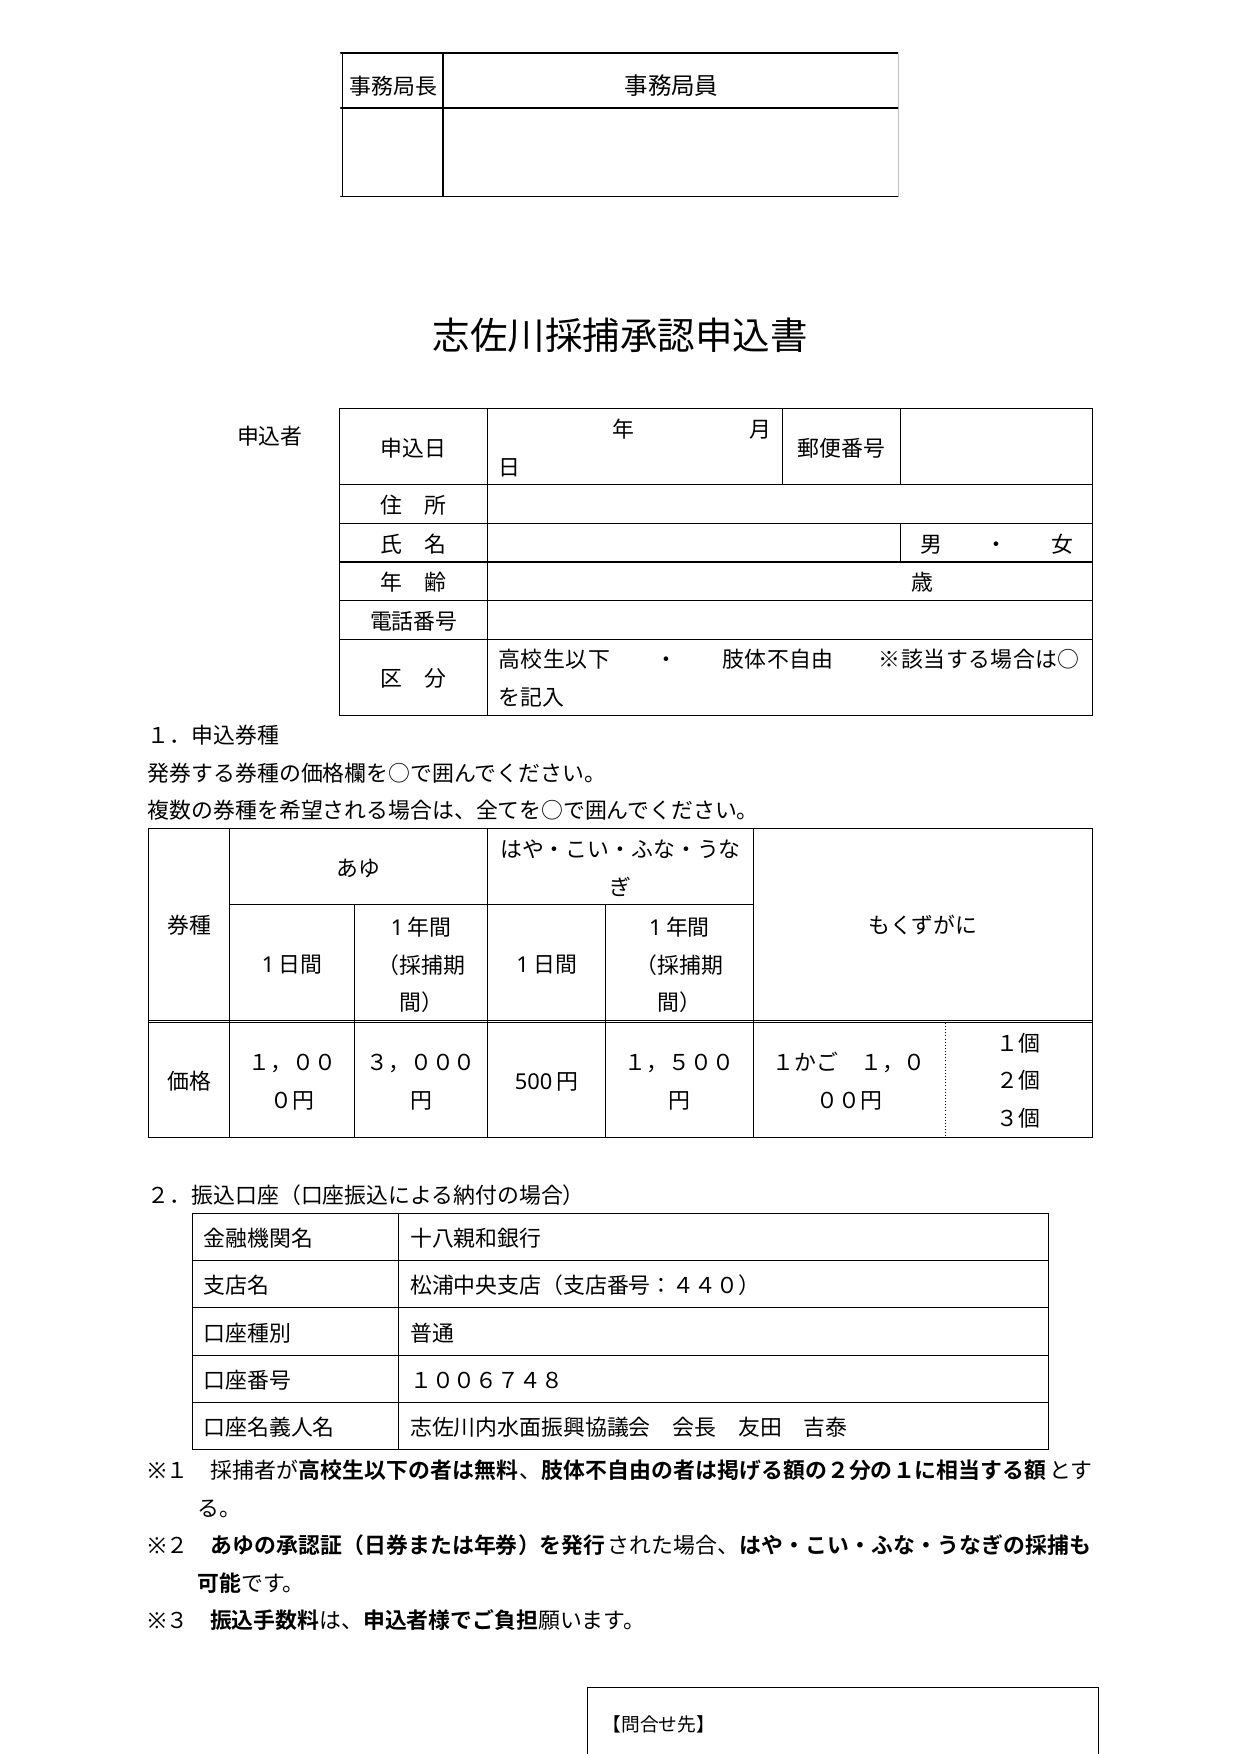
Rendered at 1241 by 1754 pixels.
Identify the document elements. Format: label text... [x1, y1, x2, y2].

table_cell 500円 [488, 1023, 605, 1137]
table_cell 口座種別 [193, 1308, 398, 1354]
table_cell 価格 [149, 1023, 229, 1137]
text １．申込券種 [148, 716, 1092, 753]
table_header 金融機関名 [193, 1214, 398, 1260]
table_header [901, 409, 1092, 484]
text 志佐川採捕承認申込書 [148, 296, 1092, 371]
table_cell 1年間 （採捕期間） [606, 905, 753, 1020]
table_cell 区 分 [340, 640, 487, 714]
table_cell 男 ・ 女 [901, 524, 1092, 561]
table_header 年 月 日 [488, 409, 782, 484]
table_header あゆ [230, 829, 487, 904]
text 複数の券種を希望される場合は、全てを○で囲んでください。 [148, 791, 1092, 828]
table_cell １，０００円 [230, 1023, 354, 1137]
table_cell １，５００円 [606, 1023, 753, 1137]
table_cell １個 ２個 ３個 [945, 1023, 1092, 1137]
table_cell 高校生以下 ・ 肢体不自由 ※該当する場合は○を記入 [488, 640, 1092, 714]
table_cell 1日間 [230, 905, 354, 1020]
text ２．振込口座（口座振込による納付の場合） [148, 1175, 1092, 1213]
table_cell 年 齢 [340, 563, 487, 600]
table_cell [488, 524, 900, 561]
table_cell 電話番号 [340, 601, 487, 638]
text ※３ 振込手数料は、申込者様でご負担願います。 [148, 1600, 1092, 1638]
table_cell 歳 [900, 563, 1092, 600]
text ※２ あゆの承認証（日券または年券）を発行された場合、はや・こい・ふな・うなぎの採捕も可能です。 [148, 1525, 1092, 1600]
table_cell 住 所 [340, 485, 487, 523]
table_header 十八親和銀行 [399, 1214, 1048, 1260]
table_cell 口座番号 [193, 1356, 398, 1402]
table_cell ３，０００円 [355, 1023, 487, 1137]
table_cell 1日間 [488, 905, 605, 1020]
table_cell [488, 485, 1092, 523]
table_cell 志佐川内水面振興協議会 会長 友田 吉泰 [399, 1403, 1048, 1449]
table_header 申込日 [340, 409, 487, 484]
table_cell [488, 601, 1092, 638]
table_cell [488, 563, 900, 600]
table_header 券種 [149, 829, 229, 1020]
table_header もくずがに [754, 829, 1092, 1020]
table_header はや・こい・ふな・うなぎ [488, 829, 753, 904]
table_cell 氏 名 [340, 524, 487, 561]
text ※１ 採捕者が高校生以下の者は無料、肢体不自由の者は掲げる額の２分の１に相当する額とする。 [148, 1450, 1092, 1525]
table_header 郵便番号 [783, 409, 900, 484]
table_cell １かご １，０００円 [754, 1023, 945, 1137]
table_cell １００６７４８ [399, 1356, 1048, 1402]
table_cell 口座名義人名 [193, 1403, 398, 1449]
table_cell 普通 [399, 1308, 1048, 1354]
text 発券する券種の価格欄を○で囲んでください。 [148, 753, 1092, 791]
table_cell 支店名 [193, 1261, 398, 1307]
table_cell 松浦中央支店（支店番号：４４０） [399, 1261, 1048, 1307]
table_cell 1年間 （採捕期間） [355, 905, 487, 1020]
